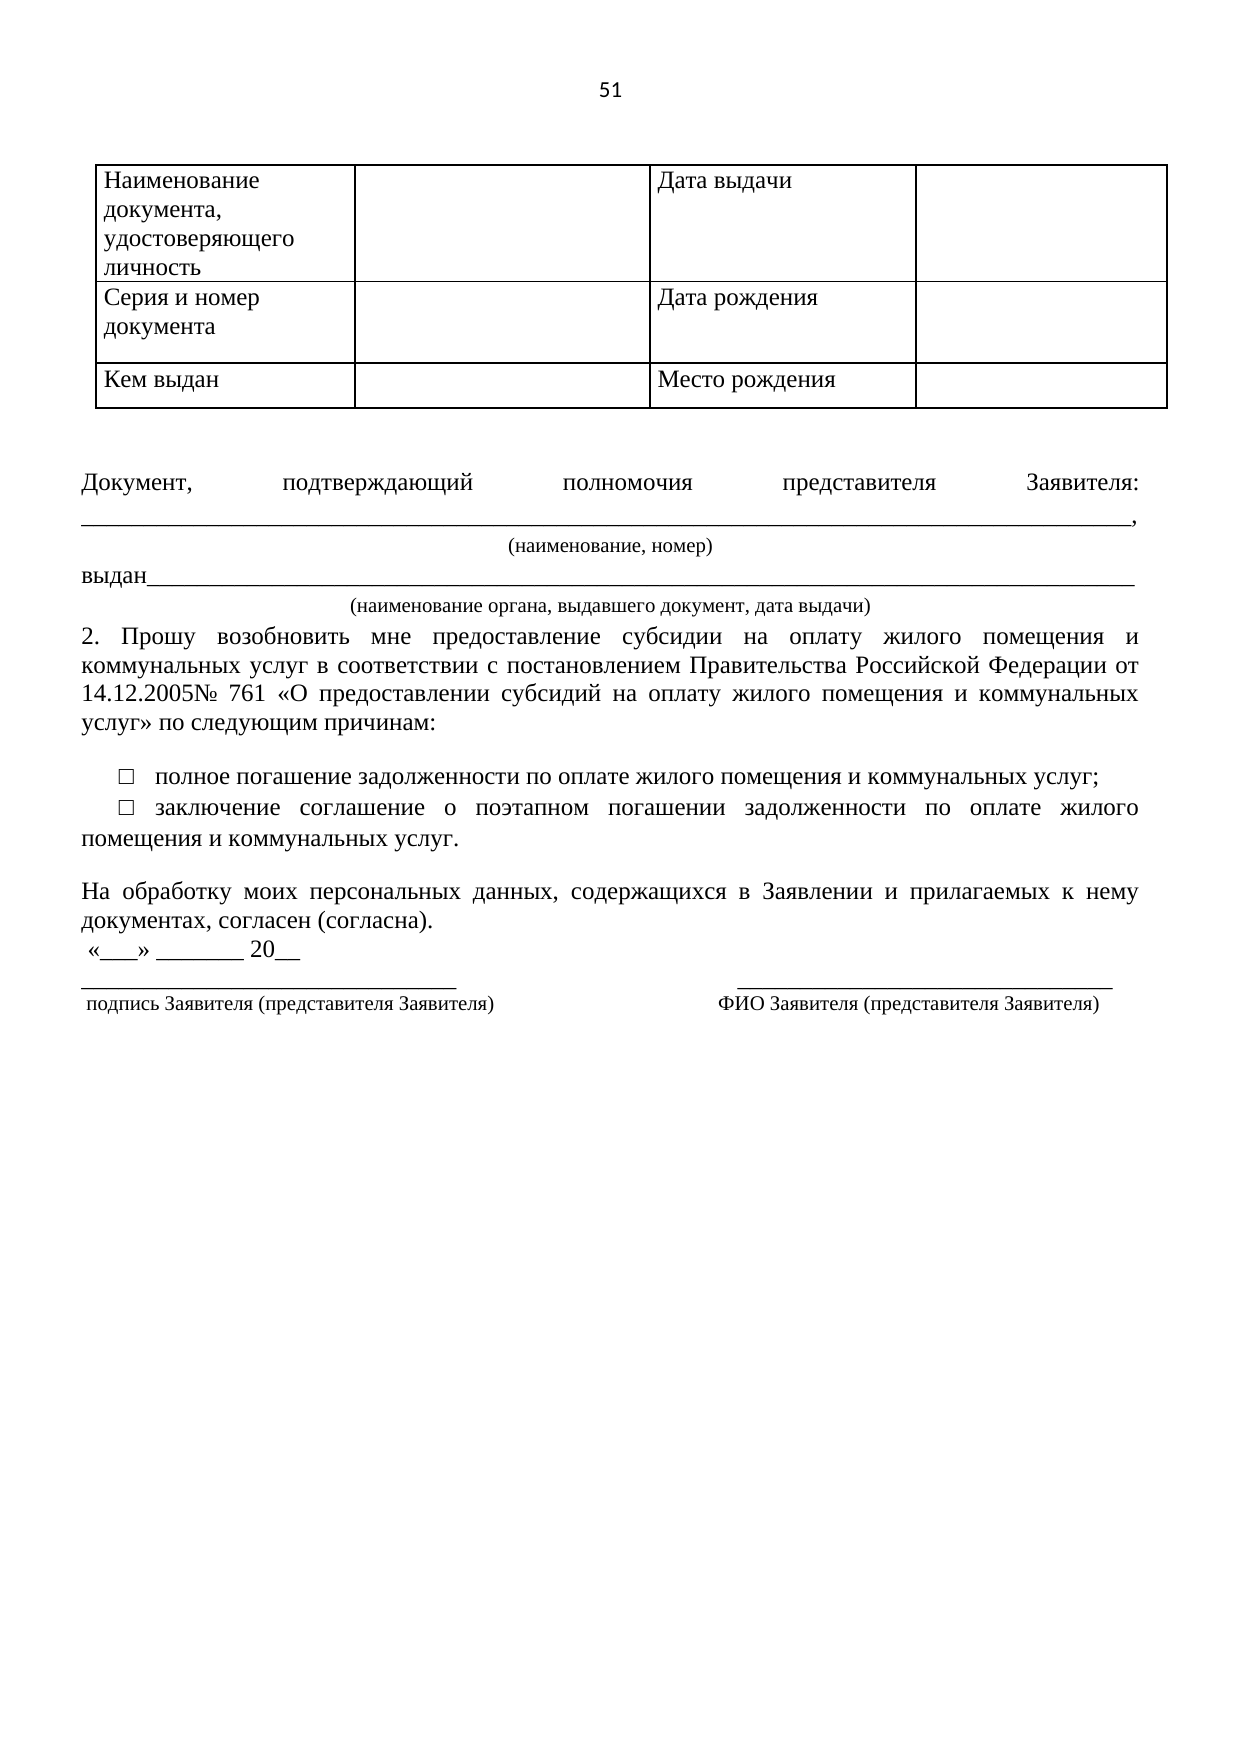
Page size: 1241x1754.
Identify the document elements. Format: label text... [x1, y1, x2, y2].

text (наименование, номер) [81, 533, 1140, 557]
table_cell [917, 364, 1166, 407]
list заключение соглашение о поэтапном погашении задолженности по оплате жилого помещения и коммунальных услуг. [81, 792, 1140, 851]
text «___» _______ 20__ [81, 934, 1140, 963]
table_header Дата выдачи [651, 166, 915, 281]
table_cell [917, 282, 1166, 362]
table_cell Дата рождения [651, 282, 915, 362]
text 2. Прошу возобновить мне предоставление субсидии на оплату жилого помещения и коммунальных услуг в соответствии с постановлением Правительства Российской Федерации от 14.12.2005№ 761 «О предоставлении субсидий на оплату жилого помещения и коммунальных услуг» по следующим причинам: [81, 621, 1140, 736]
table_cell Кем выдан [97, 364, 354, 407]
text выдан_______________________________________________________________________________ [81, 560, 1140, 589]
table_header [917, 166, 1166, 281]
table_cell [356, 364, 649, 407]
text подпись Заявителя (представителя Заявителя) ФИО Заявителя (представителя Заявителя) [81, 991, 1140, 1015]
table_cell Серия и номер документа [97, 282, 354, 362]
text (наименование органа, выдавшего документ, дата выдачи) [81, 593, 1140, 617]
table_header [356, 166, 649, 281]
text На обработку моих персональных данных, содержащихся в Заявлении и прилагаемых к нему документах, согласен (согласна). [81, 876, 1140, 934]
table_header Наименование документа, удостоверяющего личность [97, 166, 354, 281]
list полное погашение задолженности по оплате жилого помещения и коммунальных услуг; [81, 761, 1140, 792]
table_cell Место рождения [651, 364, 915, 407]
table_cell [356, 282, 649, 362]
text Документ, подтверждающий полномочия представителя Заявителя: ____________________________________________________________________________________, [81, 467, 1140, 528]
text ______________________________ ______________________________ [81, 963, 1140, 991]
